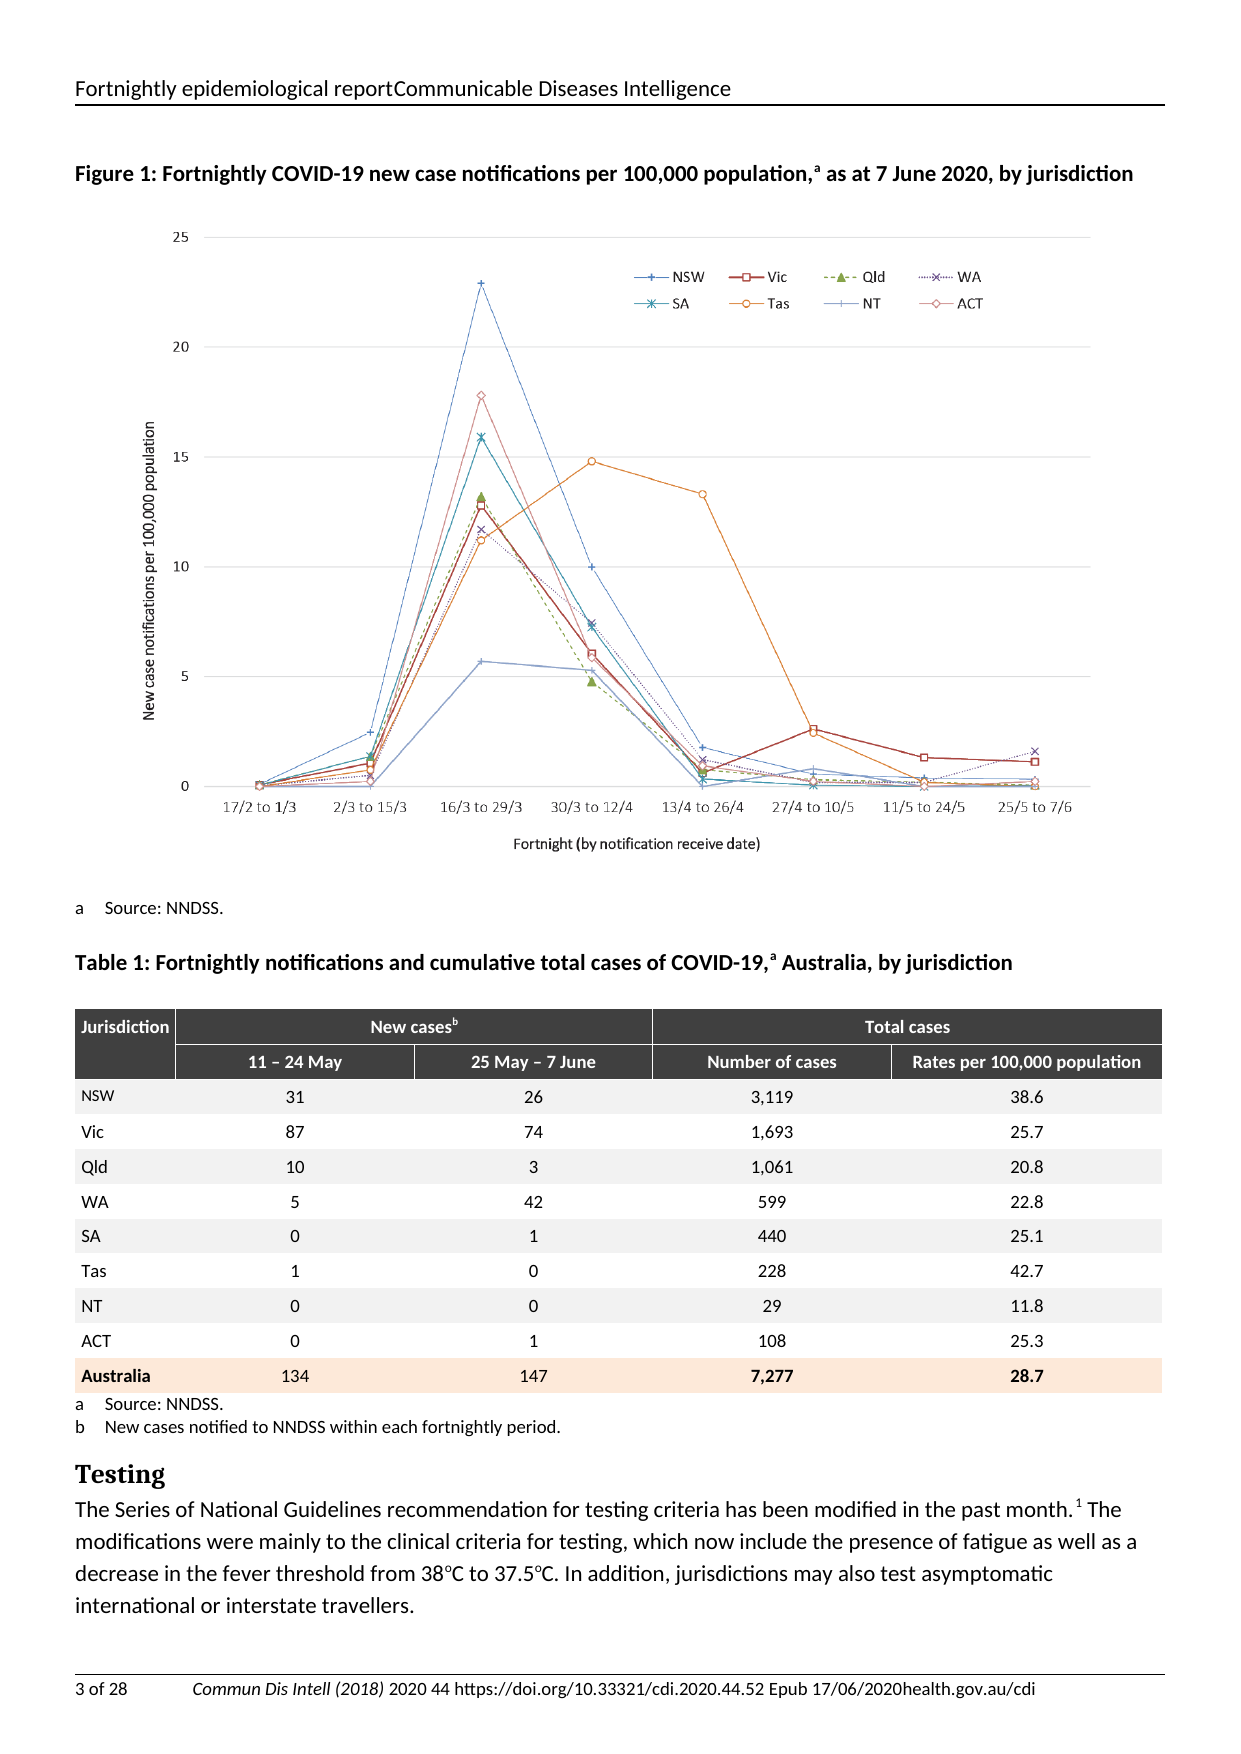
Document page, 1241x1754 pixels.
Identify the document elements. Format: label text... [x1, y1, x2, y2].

table_cell Rates per 100,000 population [892, 1045, 1162, 1079]
table_cell ACT [75, 1323, 176, 1358]
table_cell 10 [176, 1149, 414, 1184]
table_cell 440 [653, 1219, 891, 1253]
table_cell 1,061 [653, 1149, 891, 1184]
text a Source: NNDSS. [75, 1393, 1165, 1416]
table_cell WA [75, 1184, 176, 1219]
table_cell 26 [414, 1080, 653, 1114]
table_cell 0 [176, 1323, 414, 1358]
text The Series of National Guidelines recommendation for testing criteria has been modified in the past month.1 The modifications were mainly to the clinical criteria for testing, which now include the presence of fatigue as well as a decrease in the fever threshold from 38oC to 37.5oC. In addition, jurisdictions may also test asymptomatic international or interstate travellers. [75, 1495, 1165, 1619]
table_cell NT [75, 1288, 176, 1323]
table_cell 108 [653, 1323, 891, 1358]
table_cell 87 [176, 1114, 414, 1149]
table_cell 0 [414, 1254, 653, 1288]
table_cell SA [75, 1219, 176, 1253]
table_cell 42 [414, 1184, 653, 1219]
text b New cases notified to NNDSS within each fortnightly period. [75, 1416, 1165, 1438]
table_cell 11.8 [891, 1288, 1162, 1323]
picture [123, 220, 1117, 867]
table_cell 25 May – 7 June [415, 1045, 652, 1079]
table_cell 29 [653, 1288, 891, 1323]
table_cell 7,277 [653, 1358, 891, 1393]
text Table 1: Fortnightly notifications and cumulative total cases of COVID-19,a Australia, by jurisdiction [75, 948, 1165, 976]
table_cell Tas [75, 1254, 176, 1288]
table_cell Vic [75, 1114, 176, 1149]
table_cell NSW [75, 1080, 176, 1114]
table_cell 5 [176, 1184, 414, 1219]
table_cell 1 [414, 1219, 653, 1253]
table_cell 11 – 24 May [176, 1045, 414, 1079]
text a Source: NNDSS. [75, 896, 1165, 919]
table_cell 134 [176, 1358, 414, 1393]
table_cell 74 [414, 1114, 653, 1149]
table_cell 28.7 [891, 1358, 1162, 1393]
subtitle Testing [75, 1459, 1165, 1490]
table_cell 1 [414, 1323, 653, 1358]
table_cell 0 [176, 1219, 414, 1253]
table_header Jurisdiction [75, 1009, 175, 1079]
table_cell Australia [75, 1358, 176, 1393]
table_cell 0 [176, 1288, 414, 1323]
table_cell 147 [414, 1358, 653, 1393]
table_cell 3,119 [653, 1080, 891, 1114]
table_cell 599 [653, 1184, 891, 1219]
table_header New casesb [176, 1009, 652, 1044]
table_cell 1,693 [653, 1114, 891, 1149]
table_cell 20.8 [891, 1149, 1162, 1184]
table_cell 31 [176, 1080, 414, 1114]
table_cell 25.7 [891, 1114, 1162, 1149]
table_cell Number of cases [653, 1045, 891, 1079]
table_header Total cases [653, 1009, 1162, 1044]
table_cell 0 [414, 1288, 653, 1323]
table_cell 3 [414, 1149, 653, 1184]
table_cell 1 [176, 1254, 414, 1288]
table_cell 25.3 [891, 1323, 1162, 1358]
table_cell 228 [653, 1254, 891, 1288]
table_cell 25.1 [891, 1219, 1162, 1253]
table_cell 38.6 [891, 1080, 1162, 1114]
table_cell 22.8 [891, 1184, 1162, 1219]
table_cell 42.7 [891, 1254, 1162, 1288]
text Figure 1: Fortnightly COVID-19 new case notifications per 100,000 population,a as at 7 June 2020, by jurisdiction [75, 159, 1165, 187]
table_cell Qld [75, 1149, 176, 1184]
